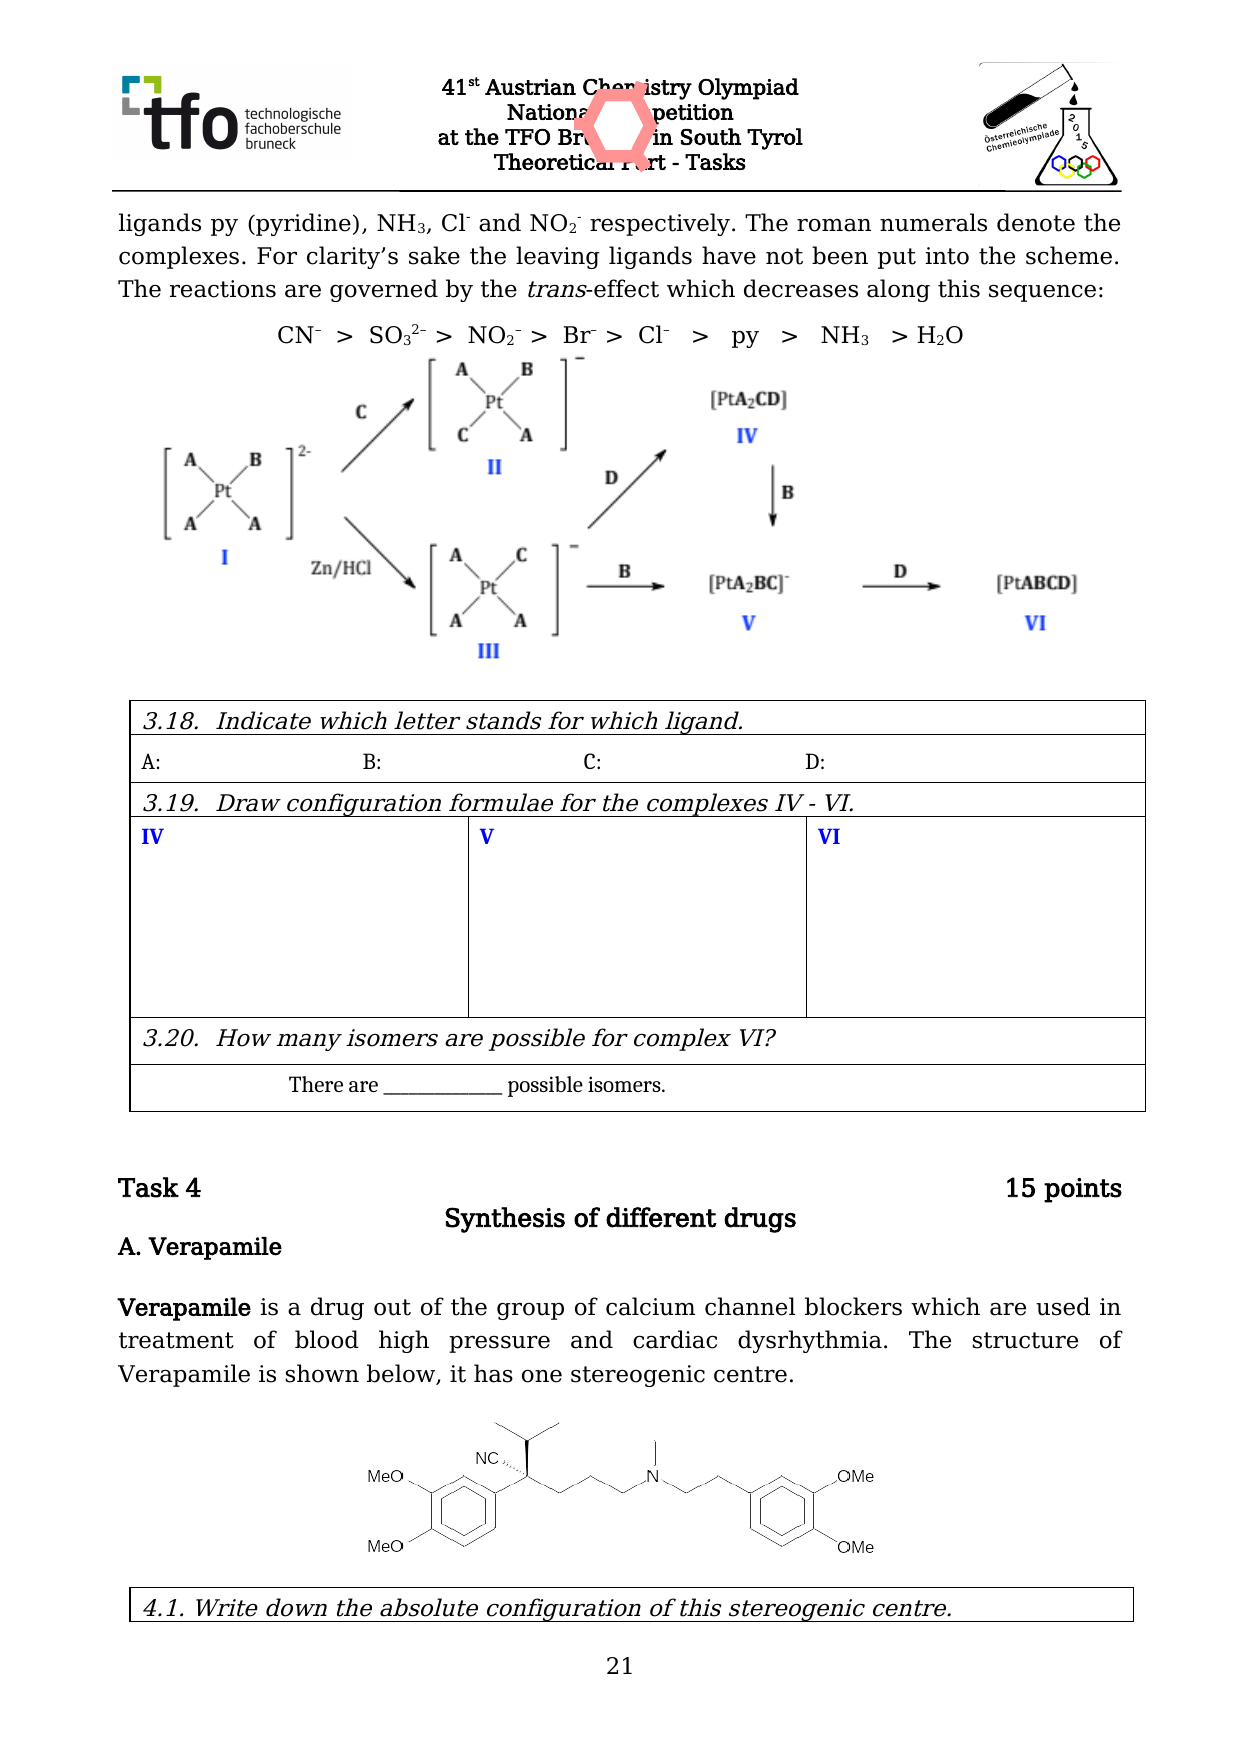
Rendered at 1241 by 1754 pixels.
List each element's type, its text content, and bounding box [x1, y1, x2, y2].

text Synthesis of different drugs [118, 1202, 1122, 1232]
picture [113, 64, 351, 160]
table_cell 3.19. Draw configuration formulae for the complexes IV - VI. [131, 783, 1145, 816]
text Task 4 15 points [118, 1172, 1122, 1202]
table_cell VI [807, 817, 1145, 1017]
table_header 3.18. Indicate which letter stands for which ligand. [131, 701, 1145, 734]
text A. Verapamile [118, 1232, 1122, 1259]
table_cell V [469, 817, 806, 1017]
text Verapamile is a drug out of the group of calcium channel blockers which are used in treatment of blood high pressure and cardiac dysrhythmia. The structure of Verapamile is shown below, it has one stereogenic centre. [118, 1287, 1122, 1387]
picture [978, 62, 1120, 185]
table_header 4.1. Write down the absolute configuration of this stereogenic centre. [131, 1588, 1133, 1621]
text CN– > SO32– > NO2– > Br– > Cl– > py > NH3 > H2O [118, 315, 1122, 348]
table_cell There are ______________ possible isomers. [131, 1065, 1145, 1111]
table_cell IV [131, 817, 468, 1017]
table_cell 3.20. How many isomers are possible for complex VI? [131, 1018, 1145, 1063]
table_cell A: B: C: D: [131, 735, 1145, 782]
